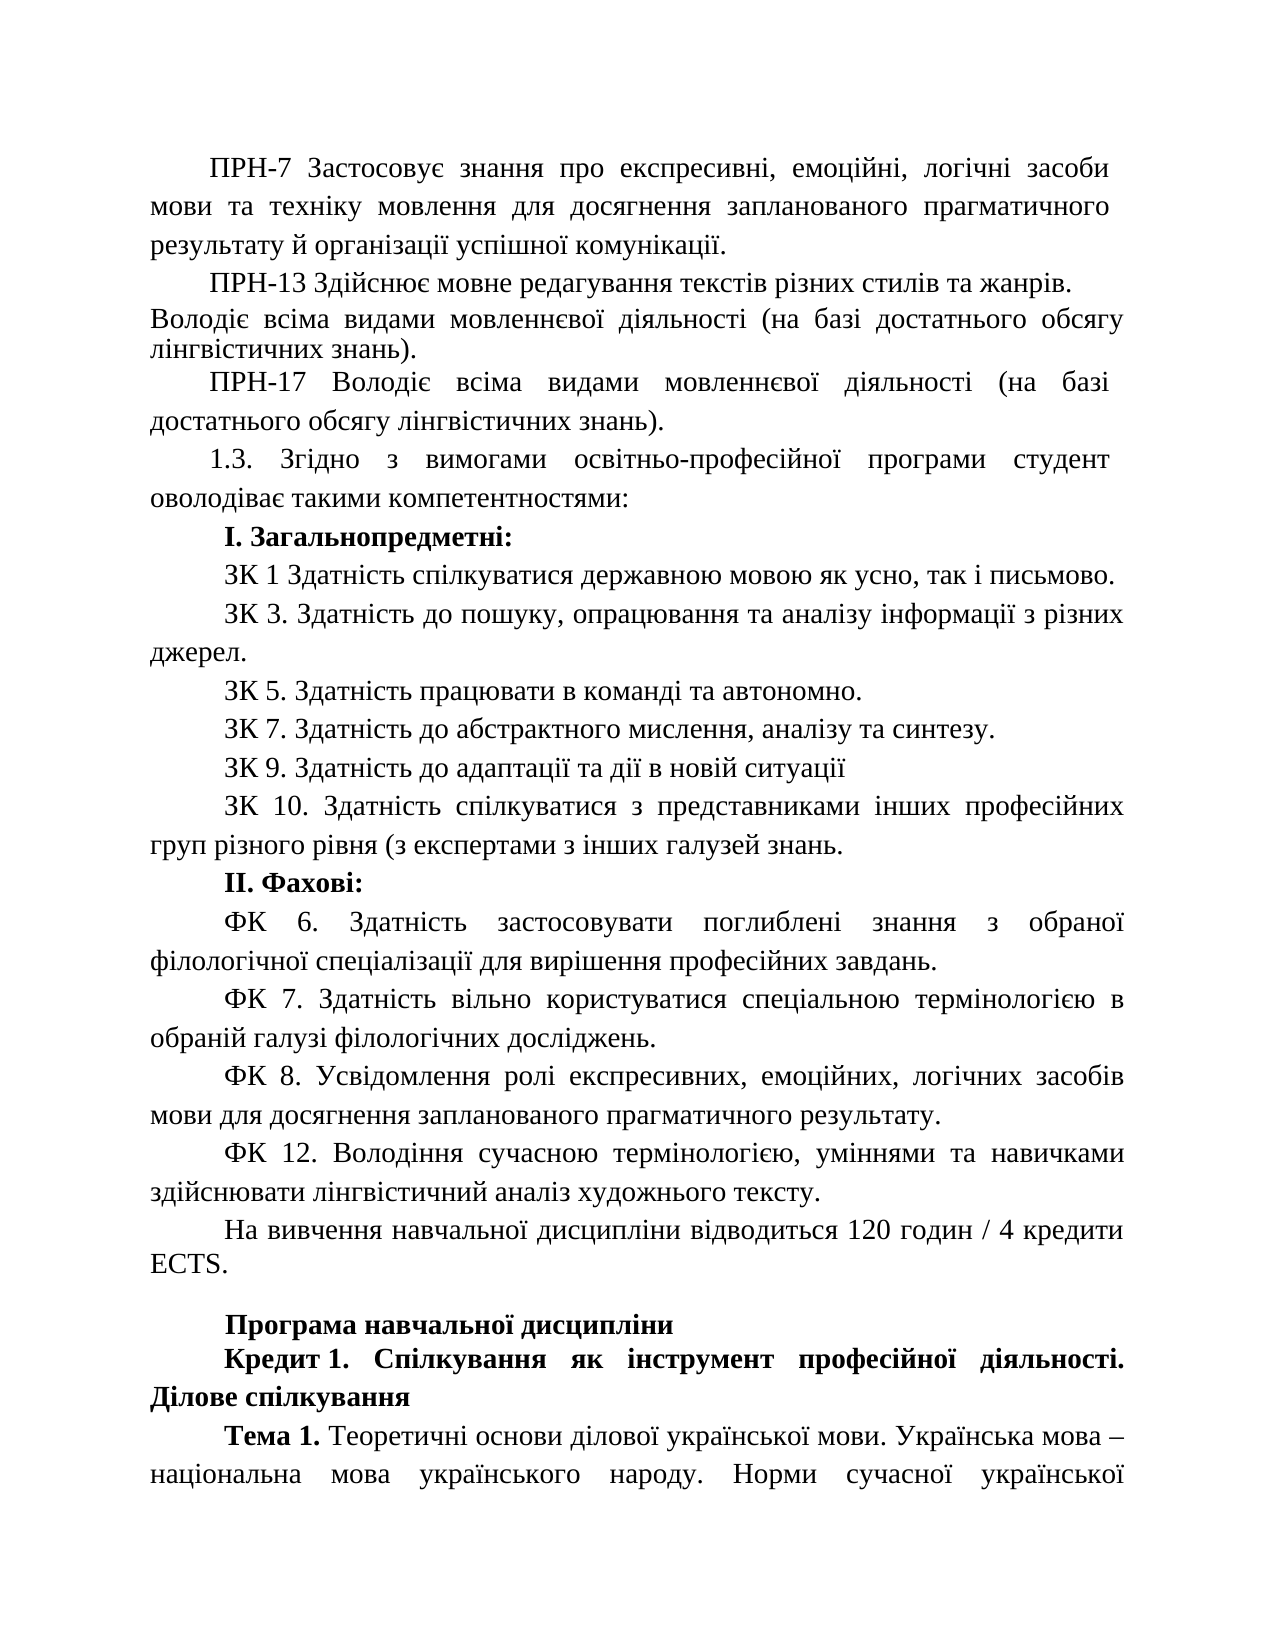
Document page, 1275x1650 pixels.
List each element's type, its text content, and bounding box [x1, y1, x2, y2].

text ПРН-7 Застосовує знання про експресивні, емоційні, логічні засоби мови та техніку мовлення для досягнення запланованого прагматичного результату й організації успішної комунікації. [150, 150, 1110, 261]
text Програма навчальної дисципліни [225, 1307, 1125, 1341]
text І. Загальнопредметні: [150, 519, 1125, 552]
text ЗК 1 Здатність спілкуватися державною мовою як усно, так і письмово. [150, 557, 1125, 591]
text ЗК 9. Здатність до адаптації та дії в новій ситуації [150, 750, 1125, 783]
text 1.3. Згідно з вимогами освітньо-професійної програми студент оволодіває такими компетентностями: [150, 442, 1110, 514]
text Володіє всіма видами мовленнєвої діяльності (на базі достатнього обсягу лінгвістичних знань). [150, 304, 1125, 364]
text ІІ. Фахові: [150, 866, 1125, 899]
text Кредит 1. Спілкування як інструмент професійної діяльності. Ділове спілкування [150, 1341, 1125, 1413]
text ФК 6. Здатність застосовувати поглиблені знання з обраної філологічної спеціалізації для вирішення професійних завдань. [150, 904, 1125, 976]
text ЗК 3. Здатність до пошуку, опрацювання та аналізу інформації з різних джерел. [150, 596, 1125, 668]
text ПРН-13 Здійснює мовне редагування текстів різних стилів та жанрів. [150, 266, 1110, 299]
text ФК 8. Усвідомлення ролі експресивних, емоційних, логічних засобів мови для досягнення запланованого прагматичного результату. [150, 1058, 1125, 1130]
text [150, 1418, 1125, 1490]
text ФК 12. Володіння сучасною термінологією, уміннями та навичками здійснювати лінгвістичний аналіз художнього тексту. [150, 1135, 1125, 1207]
text ФК 7. Здатність вільно користуватися спеціальною термінологією в обраній галузі філологічних досліджень. [150, 981, 1125, 1053]
text ЗК 5. Здатність працювати в команді та автономно. [150, 673, 1125, 706]
text На вивчення навчальної дисципліни відводиться 120 годин / 4 кредити ECTS. [150, 1212, 1125, 1307]
text ПРН-17 Володіє всіма видами мовленнєвої діяльності (на базі достатнього обсягу лінгвістичних знань). [150, 364, 1110, 437]
text ЗК 10. Здатність спілкуватися з представниками інших професійних груп різного рівня (з експертами з інших галузей знань. [150, 788, 1125, 861]
text ЗК 7. Здатність до абстрактного мислення, аналізу та синтезу. [150, 711, 1125, 745]
